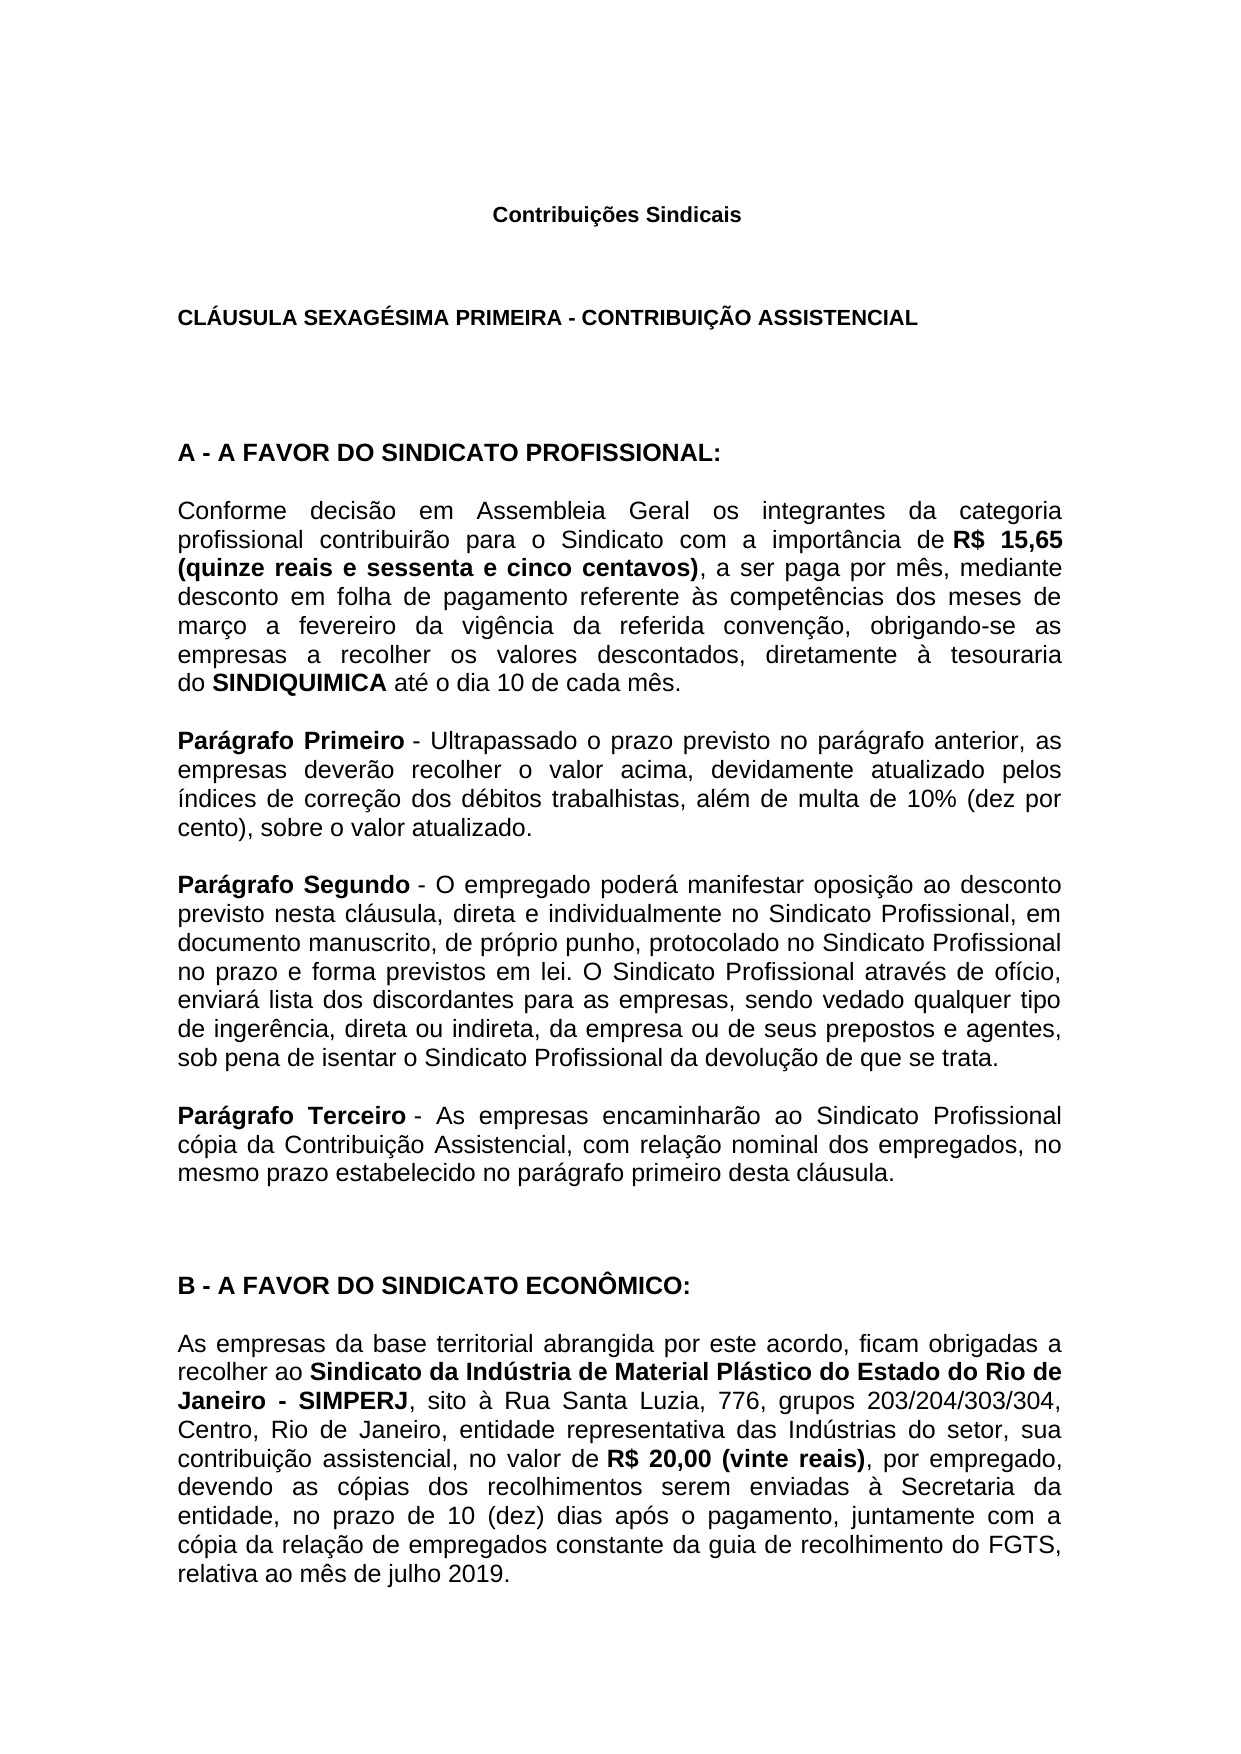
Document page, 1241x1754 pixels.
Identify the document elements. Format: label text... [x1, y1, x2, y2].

text Parágrafo Terceiro - As empresas encaminharão ao Sindicato Profissional cópia da Contribuição Assistencial, com relação nominal dos empregados, no mesmo prazo estabelecido no parágrafo primeiro desta cláusula. [177, 1101, 1063, 1187]
text As empresas da base territorial abrangida por este acordo, ficam obrigadas a recolher ao Sindicato da Indústria de Material Plástico do Estado do Rio de Janeiro - SIMPERJ, sito à Rua Santa Luzia, 776, grupos 203/204/303/304, Centro, Rio de Janeiro, entidade representativa das Indústrias do setor, sua contribuição assistencial, no valor de R$ 20,00 (vinte reais), por empregado, devendo as cópias dos recolhimentos serem enviadas à Secretaria da entidade, no prazo de 10 (dez) dias após o pagamento, juntamente com a cópia da relação de empregados constante da guia de recolhimento do FGTS, relativa ao mês de julho 2019. [177, 1329, 1063, 1587]
text Conforme decisão em Assembleia Geral os integrantes da categoria profissional contribuirão para o Sindicato com a importância de R$ 15,65 (quinze reais e sessenta e cinco centavos), a ser paga por mês, mediante desconto em folha de pagamento referente às competências dos meses de março a fevereiro da vigência da referida convenção, obrigando-se as empresas a recolher os valores descontados, diretamente à tesouraria do SINDIQUIMICA até o dia 10 de cada mês. [177, 496, 1063, 697]
text Contribuições Sindicais [177, 202, 1063, 280]
text CLÁUSULA SEXAGÉSIMA PRIMEIRA - CONTRIBUIÇÃO ASSISTENCIAL [177, 280, 1063, 409]
text A - A FAVOR DO SINDICATO PROFISSIONAL: [177, 438, 1063, 467]
text Parágrafo Primeiro - Ultrapassado o prazo previsto no parágrafo anterior, as empresas deverão recolher o valor acima, devidamente atualizado pelos índices de correção dos débitos trabalhistas, além de multa de 10% (dez por cento), sobre o valor atualizado. [177, 726, 1063, 841]
text B - A FAVOR DO SINDICATO ECONÔMICO: [177, 1271, 1063, 1299]
text Parágrafo Segundo - O empregado poderá manifestar oposição ao desconto previsto nesta cláusula, direta e individualmente no Sindicato Profissional, em documento manuscrito, de próprio punho, protocolado no Sindicato Profissional no prazo e forma previstos em lei. O Sindicato Profissional através de ofício, enviará lista dos discordantes para as empresas, sendo vedado qualquer tipo de ingerência, direta ou indireta, da empresa ou de seus prepostos e agentes, sob pena de isentar o Sindicato Profissional da devolução de que se trata. [177, 871, 1063, 1072]
